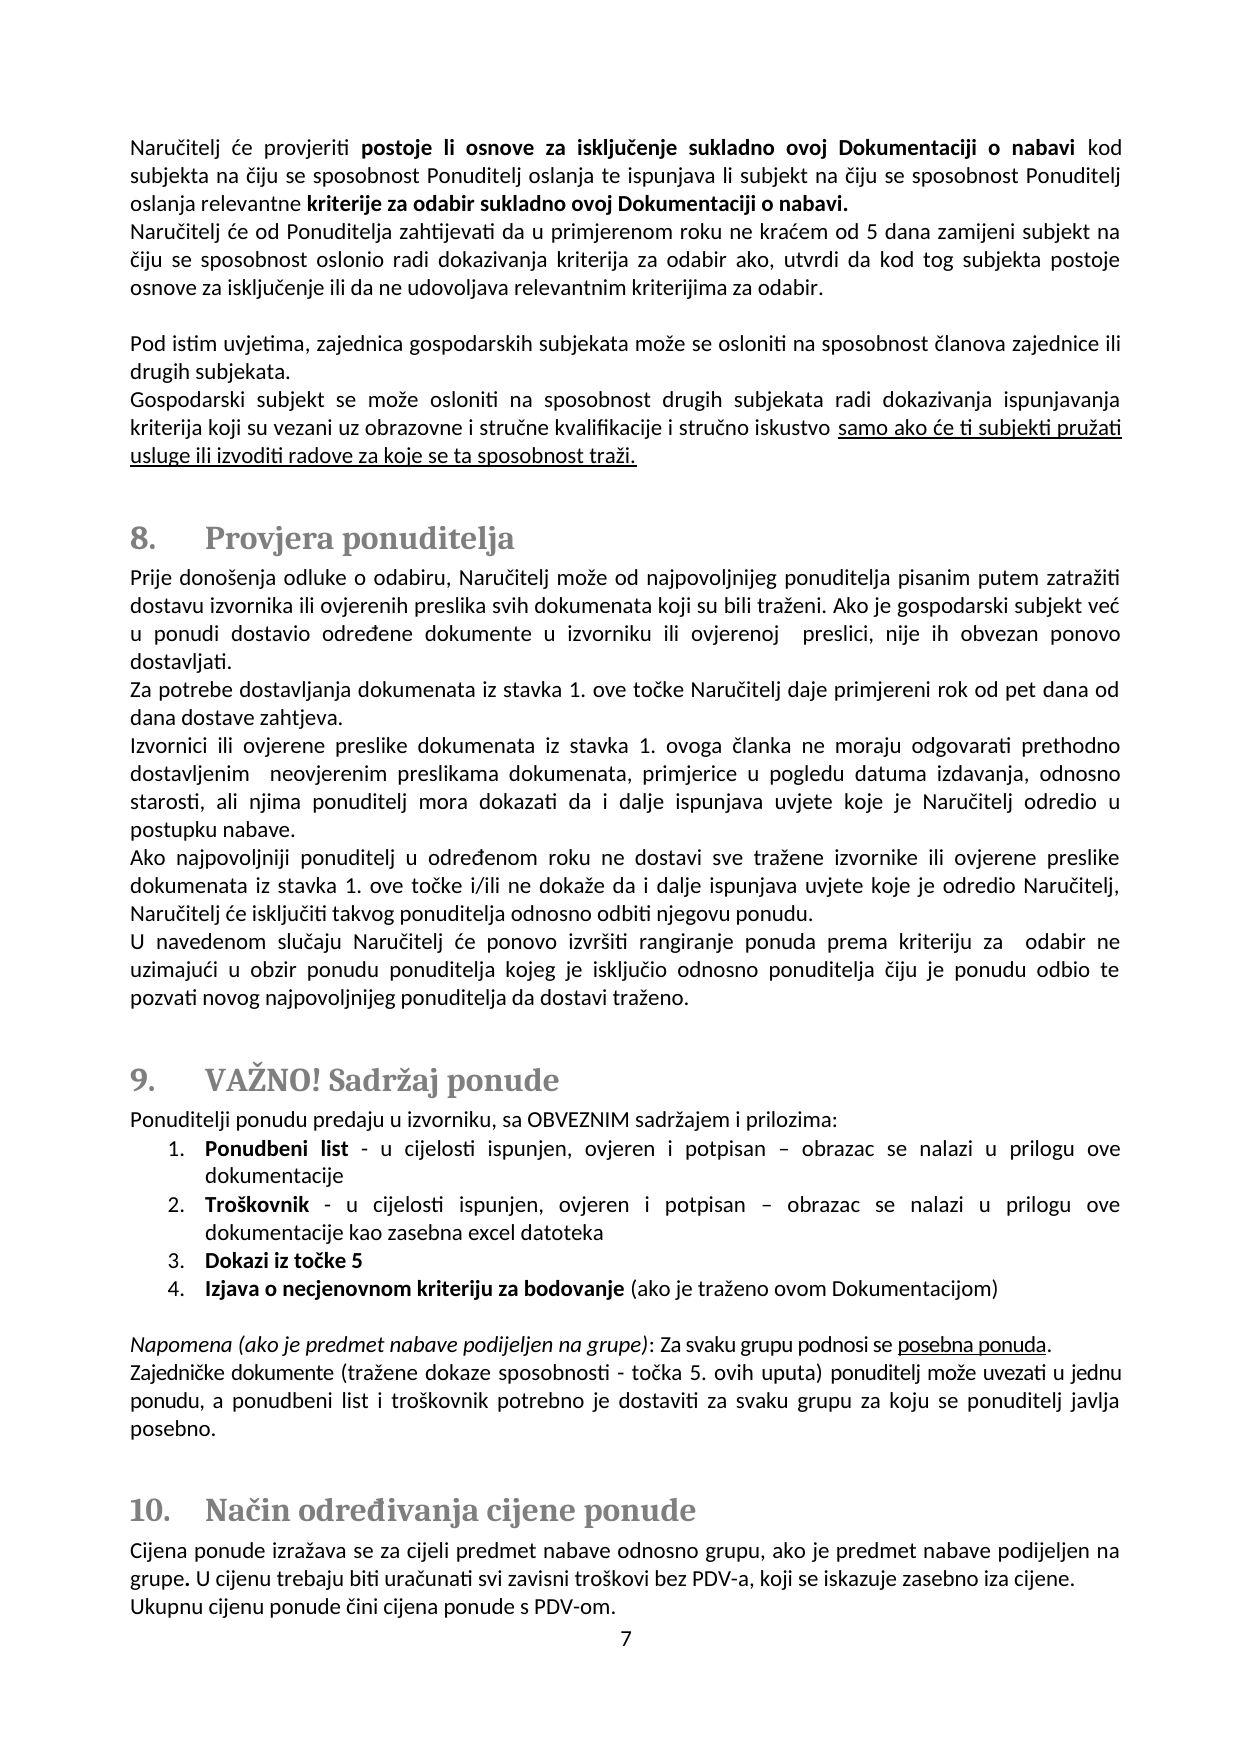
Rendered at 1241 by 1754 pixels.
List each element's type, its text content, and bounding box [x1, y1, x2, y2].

text Prije donošenja odluke o odabiru, Naručitelj može od najpovoljnijeg ponuditelja pisanim putem zatražiti dostavu izvornika ili ovjerenih preslika svih dokumenata koji su bili traženi. Ako je gospodarski subjekt već u ponudi dostavio određene dokumente u izvorniku ili ovjerenoj preslici, nije ih obvezan ponovo dostavljati. [130, 563, 1122, 675]
text Naručitelj će od Ponuditelja zahtijevati da u primjerenom roku ne kraćem od 5 dana zamijeni subjekt na čiju se sposobnost oslonio radi dokazivanja kriterija za odabir ako, utvrdi da kod tog subjekta postoje osnove za isključenje ili da ne udovoljava relevantnim kriterijima za odabir. [130, 217, 1122, 301]
text Provjera ponuditelja [130, 519, 1122, 557]
text Ponuditelji ponudu predaju u izvorniku, sa OBVEZNIM sadržajem i prilozima: [130, 1106, 1122, 1134]
text Za potrebe dostavljanja dokumenata iz stavka 1. ove točke Naručitelj daje primjereni rok od pet dana od dana dostave zahtjeva. [130, 675, 1122, 731]
text Zajedničke dokumente (tražene dokaze sposobnosti - točka 5. ovih uputa) ponuditelj može uvezati u jednu ponudu, a ponudbeni list i troškovnik potrebno je dostaviti za svaku grupu za koju se ponuditelj javlja posebno. [130, 1358, 1122, 1442]
text Ako najpovoljniji ponuditelj u određenom roku ne dostavi sve tražene izvornike ili ovjerene preslike dokumenata iz stavka 1. ove točke i/ili ne dokaže da i dalje ispunjava uvjete koje je odredio Naručitelj, Naručitelj će isključiti takvog ponuditelja odnosno odbiti njegovu ponudu. [130, 843, 1122, 927]
text Pod istim uvjetima, zajednica gospodarskih subjekata može se osloniti na sposobnost članova zajednice ili drugih subjekata. [130, 329, 1122, 385]
text Napomena (ako je predmet nabave podijeljen na grupe): Za svaku grupu podnosi se posebna ponuda. [130, 1330, 1122, 1358]
text Način određivanja cijene ponude [130, 1492, 1122, 1530]
list Troškovnik - u cijelosti ispunjen, ovjeren i potpisan – obrazac se nalazi u prilogu ove dokumentacije kao zasebna excel datoteka [167, 1190, 1122, 1246]
list Dokazi iz točke 5 [167, 1246, 1122, 1274]
text Ukupnu cijenu ponude čini cijena ponude s PDV-om. [130, 1592, 1122, 1620]
text VAŽNO! Sadržaj ponude [130, 1062, 1122, 1100]
text Gospodarski subjekt se može osloniti na sposobnost drugih subjekata radi dokazivanja ispunjavanja kriterija koji su vezani uz obrazovne i stručne kvalifikacije i stručno iskustvo samo ako će ti subjekti pružati usluge ili izvoditi radove za koje se ta sposobnost traži. [130, 385, 1122, 469]
text U navedenom slučaju Naručitelj će ponovo izvršiti rangiranje ponuda prema kriteriju za odabir ne uzimajući u obzir ponudu ponuditelja kojeg je isključio odnosno ponuditelja čiju je ponudu odbio te pozvati novog najpovoljnijeg ponuditelja da dostavi traženo. [130, 927, 1122, 1012]
text Naručitelj će provjeriti postoje li osnove za isključenje sukladno ovoj Dokumentaciji o nabavi kod subjekta na čiju se sposobnost Ponuditelj oslanja te ispunjava li subjekt na čiju se sposobnost Ponuditelj oslanja relevantne kriterije za odabir sukladno ovoj Dokumentaciji o nabavi. [130, 133, 1122, 217]
text Izvornici ili ovjerene preslike dokumenata iz stavka 1. ovoga članka ne moraju odgovarati prethodno dostavljenim neovjerenim preslikama dokumenata, primjerice u pogledu datuma izdavanja, odnosno starosti, ali njima ponuditelj mora dokazati da i dalje ispunjava uvjete koje je Naručitelj odredio u postupku nabave. [130, 731, 1122, 843]
list Ponudbeni list - u cijelosti ispunjen, ovjeren i potpisan – obrazac se nalazi u prilogu ove dokumentacije [167, 1134, 1122, 1190]
list Izjava o necjenovnom kriteriju za bodovanje (ako je traženo ovom Dokumentacijom) [167, 1274, 1122, 1302]
text Cijena ponude izražava se za cijeli predmet nabave odnosno grupu, ako je predmet nabave podijeljen na grupe. U cijenu trebaju biti uračunati svi zavisni troškovi bez PDV-a, koji se iskazuje zasebno iza cijene. [130, 1536, 1122, 1592]
